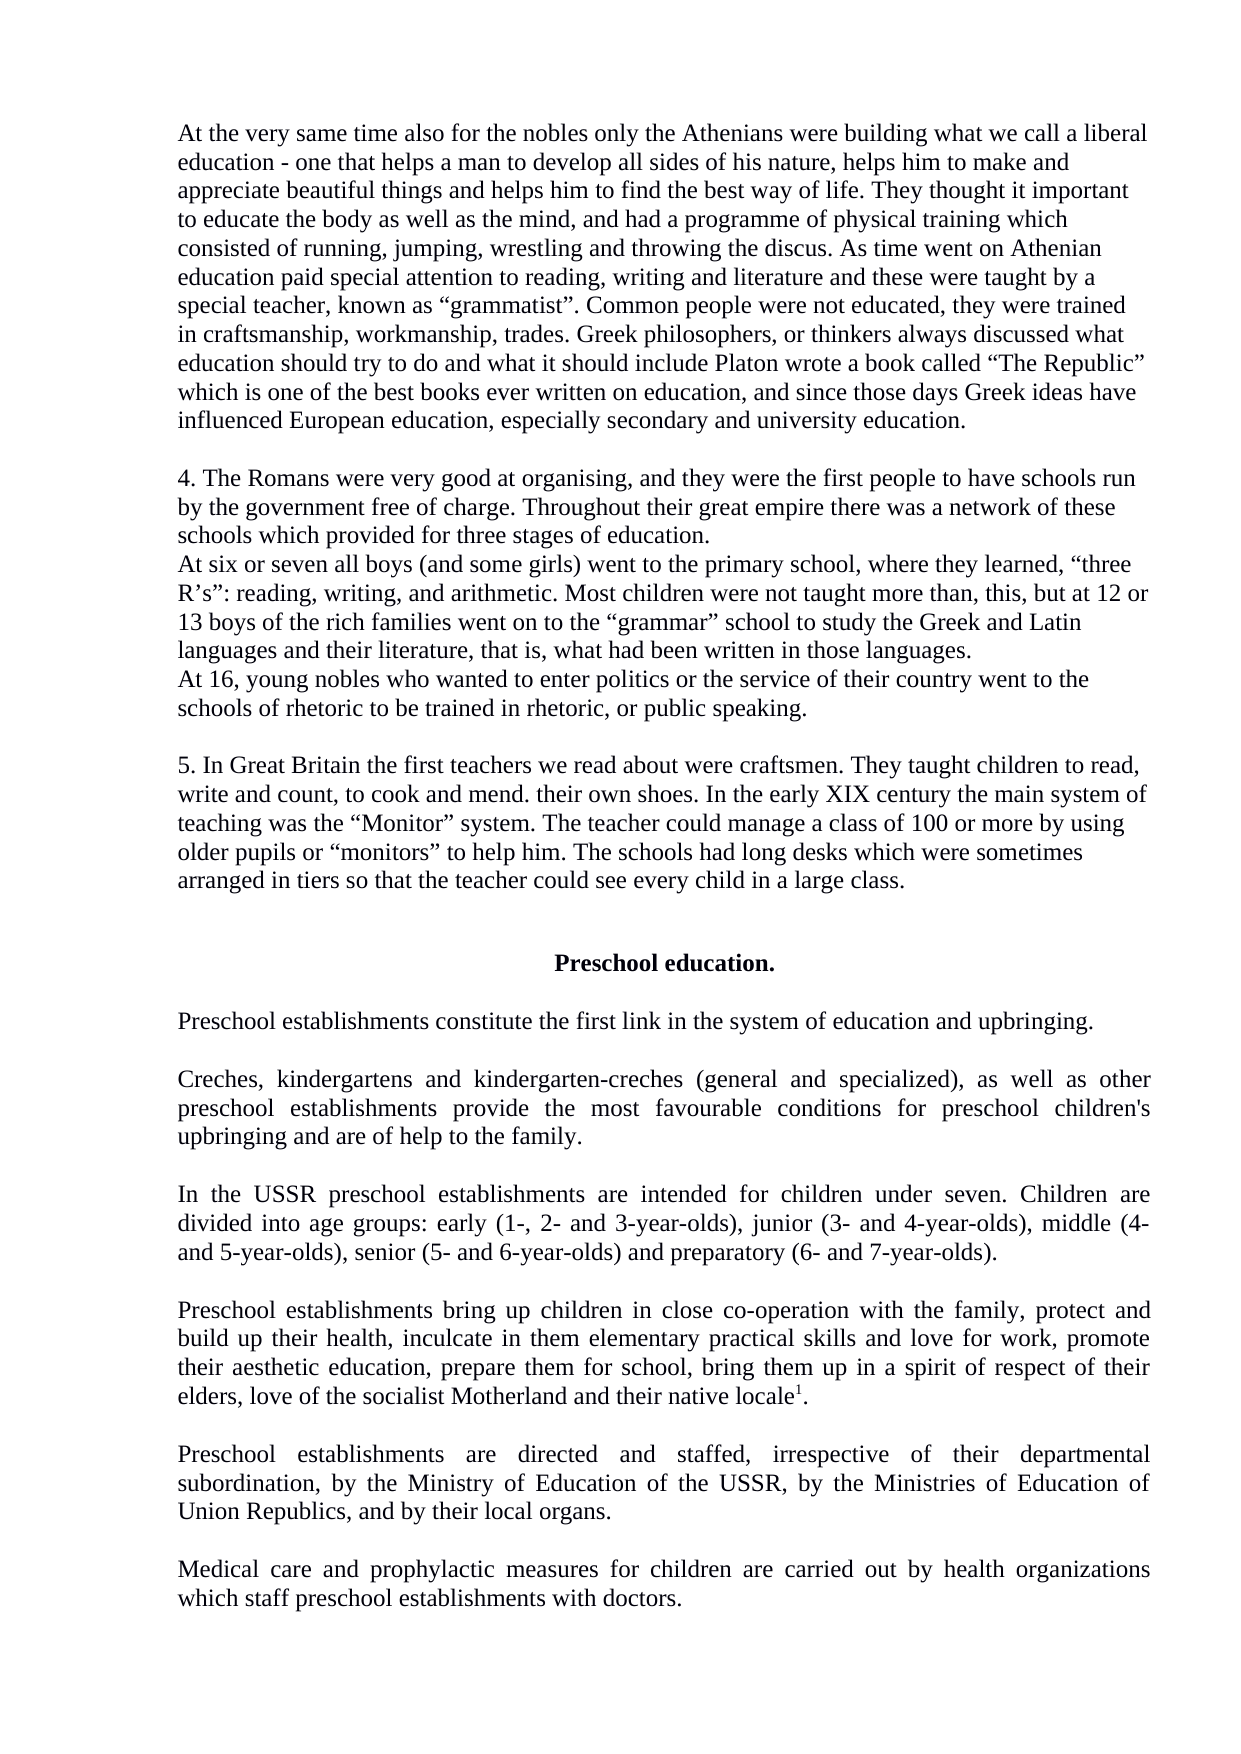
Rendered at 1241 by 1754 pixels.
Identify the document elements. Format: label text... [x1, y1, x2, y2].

text In the USSR preschool establishments are intended for children under seven. Children are divided into age groups: early (1-, 2- and 3-year-olds), junior (3- and 4-year-olds), middle (4- and 5-year-olds), senior (5- and 6-year-olds) and preparatory (6- and 7-year-olds). [177, 1179, 1152, 1266]
text Preschool establishments bring up children in close co-operation with the family, protect and build up their health, inculcate in them elementary practical skills and love for work, promote their aesthetic education, prepare them for school, bring them up in a spirit of respect of their elders, love of the socialist Motherland and their native locale1. [177, 1295, 1152, 1410]
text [177, 118, 1152, 664]
list Preschool education. [177, 948, 1152, 977]
text Medical care and prophylactic measures for children are carried out by health organizations which staff preschool establishments with doctors. [177, 1554, 1152, 1612]
text Creches, kindergartens and kindergarten-creches (general and specialized), as well as other preschool establishments provide the most favourable conditions for preschool children's upbringing and are of help to the family. [177, 1064, 1152, 1150]
text Preschool establishments constitute the first link in the system of education and upbringing. [177, 1006, 1152, 1035]
text Preschool establishments are directed and staffed, irrespective of their departmental subordination, by the Ministry of Education of the USSR, by the Ministries of Education of Union Republics, and by their local organs. [177, 1439, 1152, 1525]
text At 16, young nobles who wanted to enter politics or the service of their country went to the schools of rhetoric to be trained in rhetoric, or public speaking. 5. In Great Britain the first teachers we read about were craftsmen. They taught children to read, write and count, to cook and mend. their own shoes. In the early XIX century the main system of teaching was the “Monitor” system. The teacher could manage a class of 100 or more by using older pupils or “monitors” to help him. The schools had long desks which were sometimes arranged in tiers so that the teacher could see every child in a large class. [177, 664, 1152, 894]
